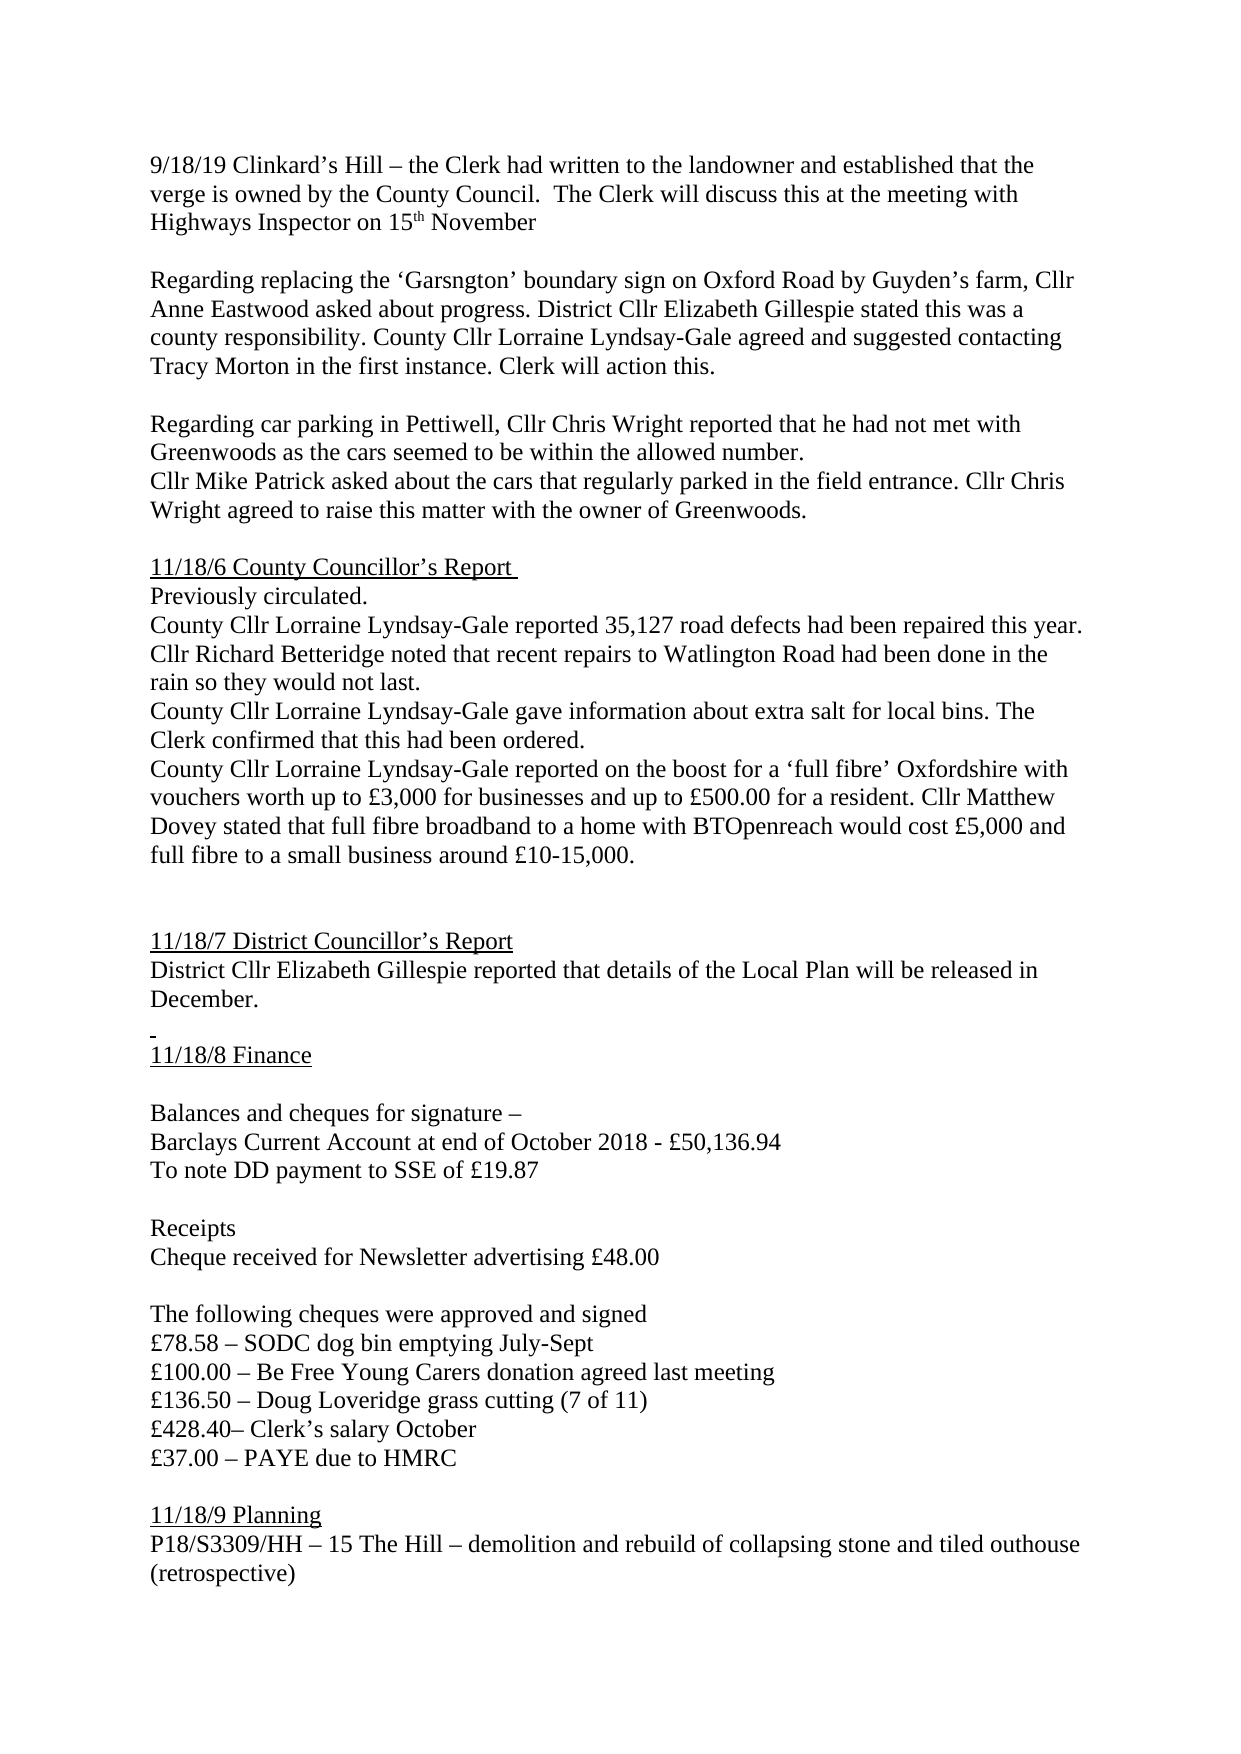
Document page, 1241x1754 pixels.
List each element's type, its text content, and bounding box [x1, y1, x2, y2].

text £136.50 – Doug Loveridge grass cutting (7 of 11) [150, 1386, 1090, 1414]
text £428.40– Clerk’s salary October [150, 1414, 1090, 1443]
text £78.58 – SODC dog bin emptying July-Sept [150, 1328, 1090, 1357]
text Cheque received for Newsletter advertising £48.00 [150, 1242, 1090, 1271]
text Cllr Mike Patrick asked about the cars that regularly parked in the field entrance. Cllr Chris Wright agreed to raise this matter with the owner of Greenwoods. [150, 466, 1090, 524]
text County Cllr Lorraine Lyndsay-Gale reported on the boost for a ‘full fibre’ Oxfordshire with vouchers worth up to £3,000 for businesses and up to £500.00 for a resident. Cllr Matthew Dovey stated that full fibre broadband to a home with BTOpenreach would cost £5,000 and full fibre to a small business around £10-15,000. [150, 754, 1090, 869]
text Regarding car parking in Pettiwell, Cllr Chris Wright reported that he had not met with Greenwoods as the cars seemed to be within the allowed number. [150, 409, 1090, 466]
text 11/18/8 Finance [150, 1041, 1090, 1069]
text 11/18/9 Planning [150, 1501, 1090, 1529]
text Barclays Current Account at end of October 2018 - £50,136.94 [150, 1127, 1090, 1156]
text 11/18/6 County Councillor’s Report [150, 552, 1090, 581]
text P18/S3309/HH – 15 The Hill – demolition and rebuild of collapsing stone and tiled outhouse (retrospective) [150, 1529, 1090, 1587]
text Previously circulated. [150, 581, 1090, 610]
text County Cllr Lorraine Lyndsay-Gale reported 35,127 road defects had been repaired this year. Cllr Richard Betteridge noted that recent repairs to Watlington Road had been done in the rain so they would not last. [150, 610, 1090, 696]
text County Cllr Lorraine Lyndsay-Gale gave information about extra salt for local bins. The Clerk confirmed that this had been ordered. [150, 696, 1090, 754]
text 9/18/19 Clinkard’s Hill – the Clerk had written to the landowner and established that the verge is owned by the County Council. The Clerk will discuss this at the meeting with Highways Inspector on 15th November [150, 150, 1090, 236]
text 11/18/7 District Councillor’s Report [150, 926, 1090, 955]
text District Cllr Elizabeth Gillespie reported that details of the Local Plan will be released in December. [150, 955, 1090, 1012]
text Balances and cheques for signature – [150, 1098, 1090, 1127]
text To note DD payment to SSE of £19.87 [150, 1156, 1090, 1184]
text The following cheques were approved and signed [150, 1299, 1090, 1328]
text £37.00 – PAYE due to HMRC [150, 1443, 1090, 1472]
text Receipts [150, 1213, 1090, 1242]
text Regarding replacing the ‘Garsngton’ boundary sign on Oxford Road by Guyden’s farm, Cllr Anne Eastwood asked about progress. District Cllr Elizabeth Gillespie stated this was a county responsibility. County Cllr Lorraine Lyndsay-Gale agreed and suggested contacting Tracy Morton in the first instance. Clerk will action this. [150, 265, 1090, 380]
text £100.00 – Be Free Young Carers donation agreed last meeting [150, 1357, 1090, 1386]
